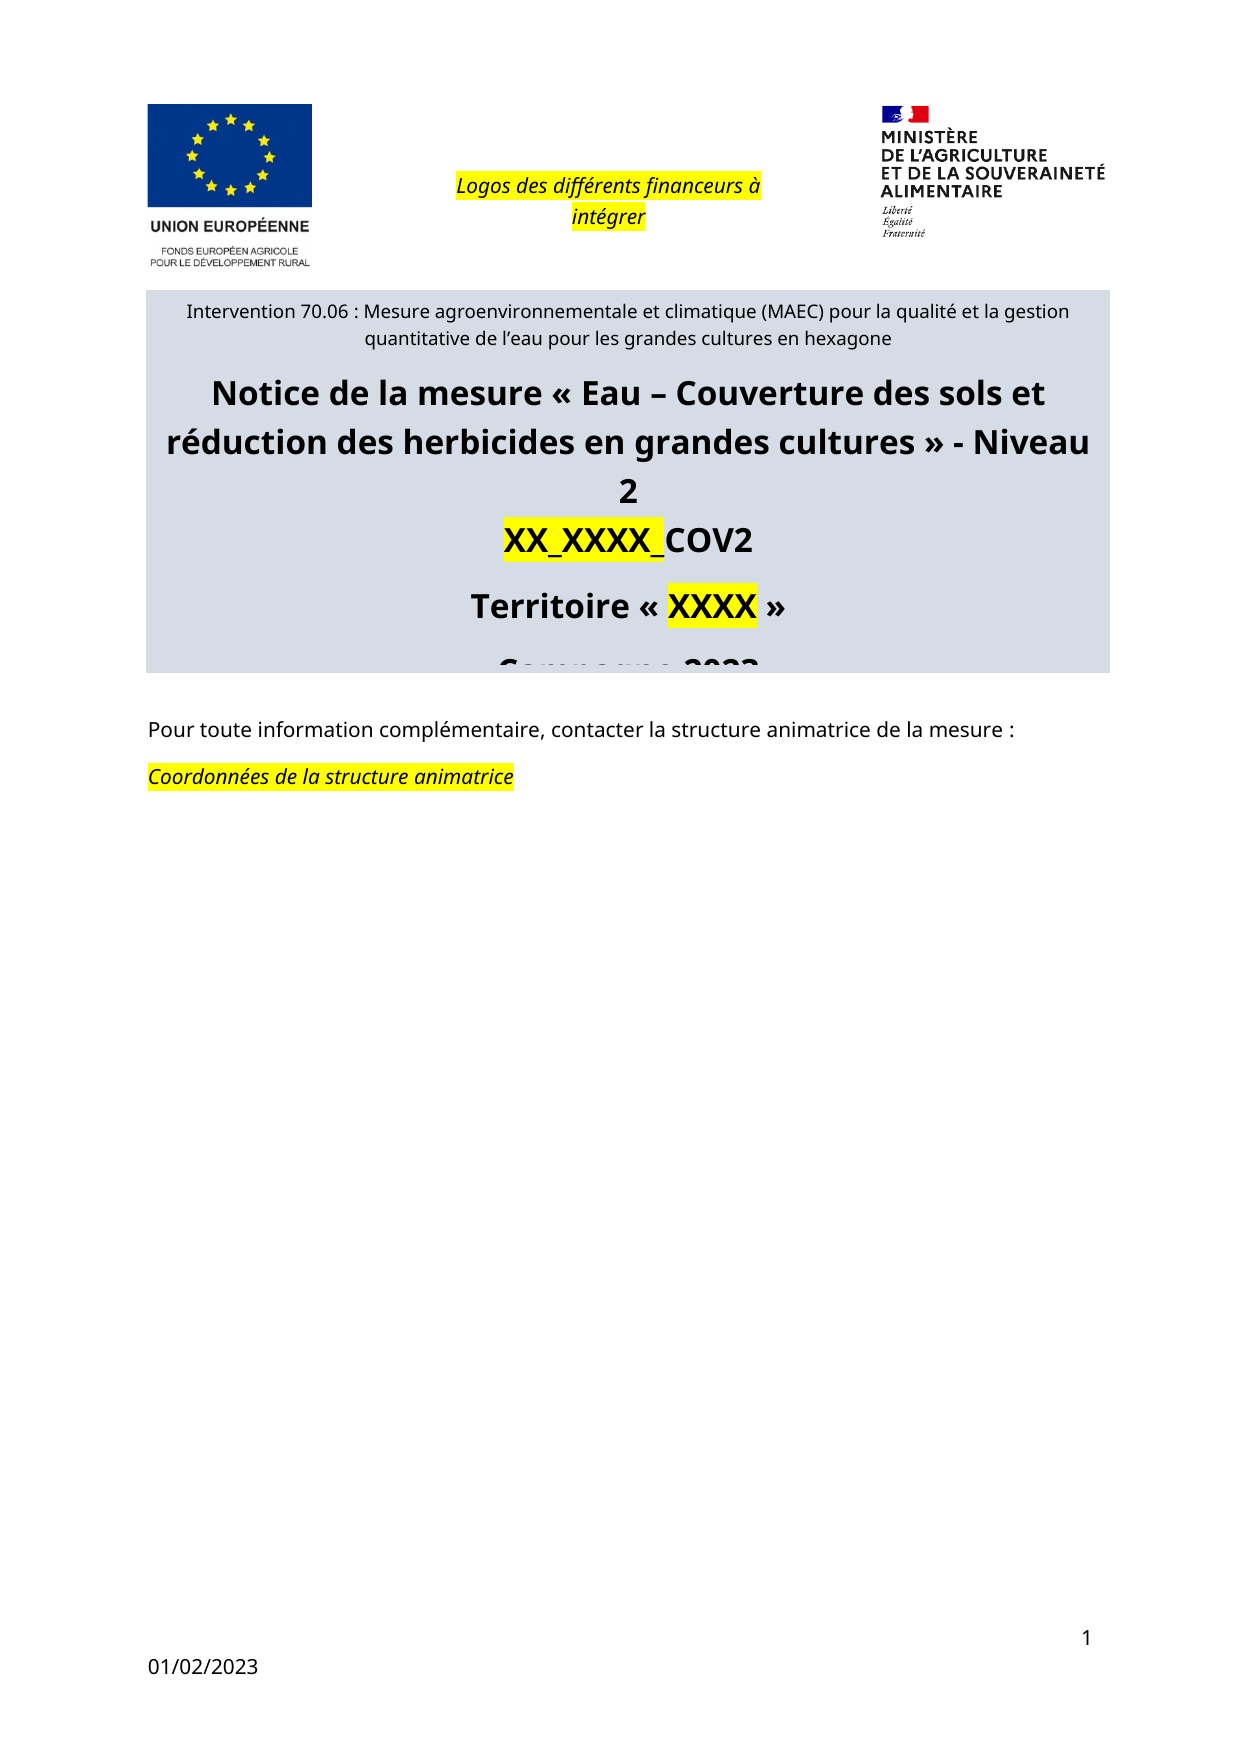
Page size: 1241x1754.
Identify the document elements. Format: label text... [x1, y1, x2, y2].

text Coordonnées de la structure animatrice [148, 762, 1093, 791]
text Pour toute information complémentaire, contacter la structure animatrice de la mesure : [148, 715, 1093, 743]
picture [147, 104, 312, 269]
picture [878, 102, 1107, 240]
